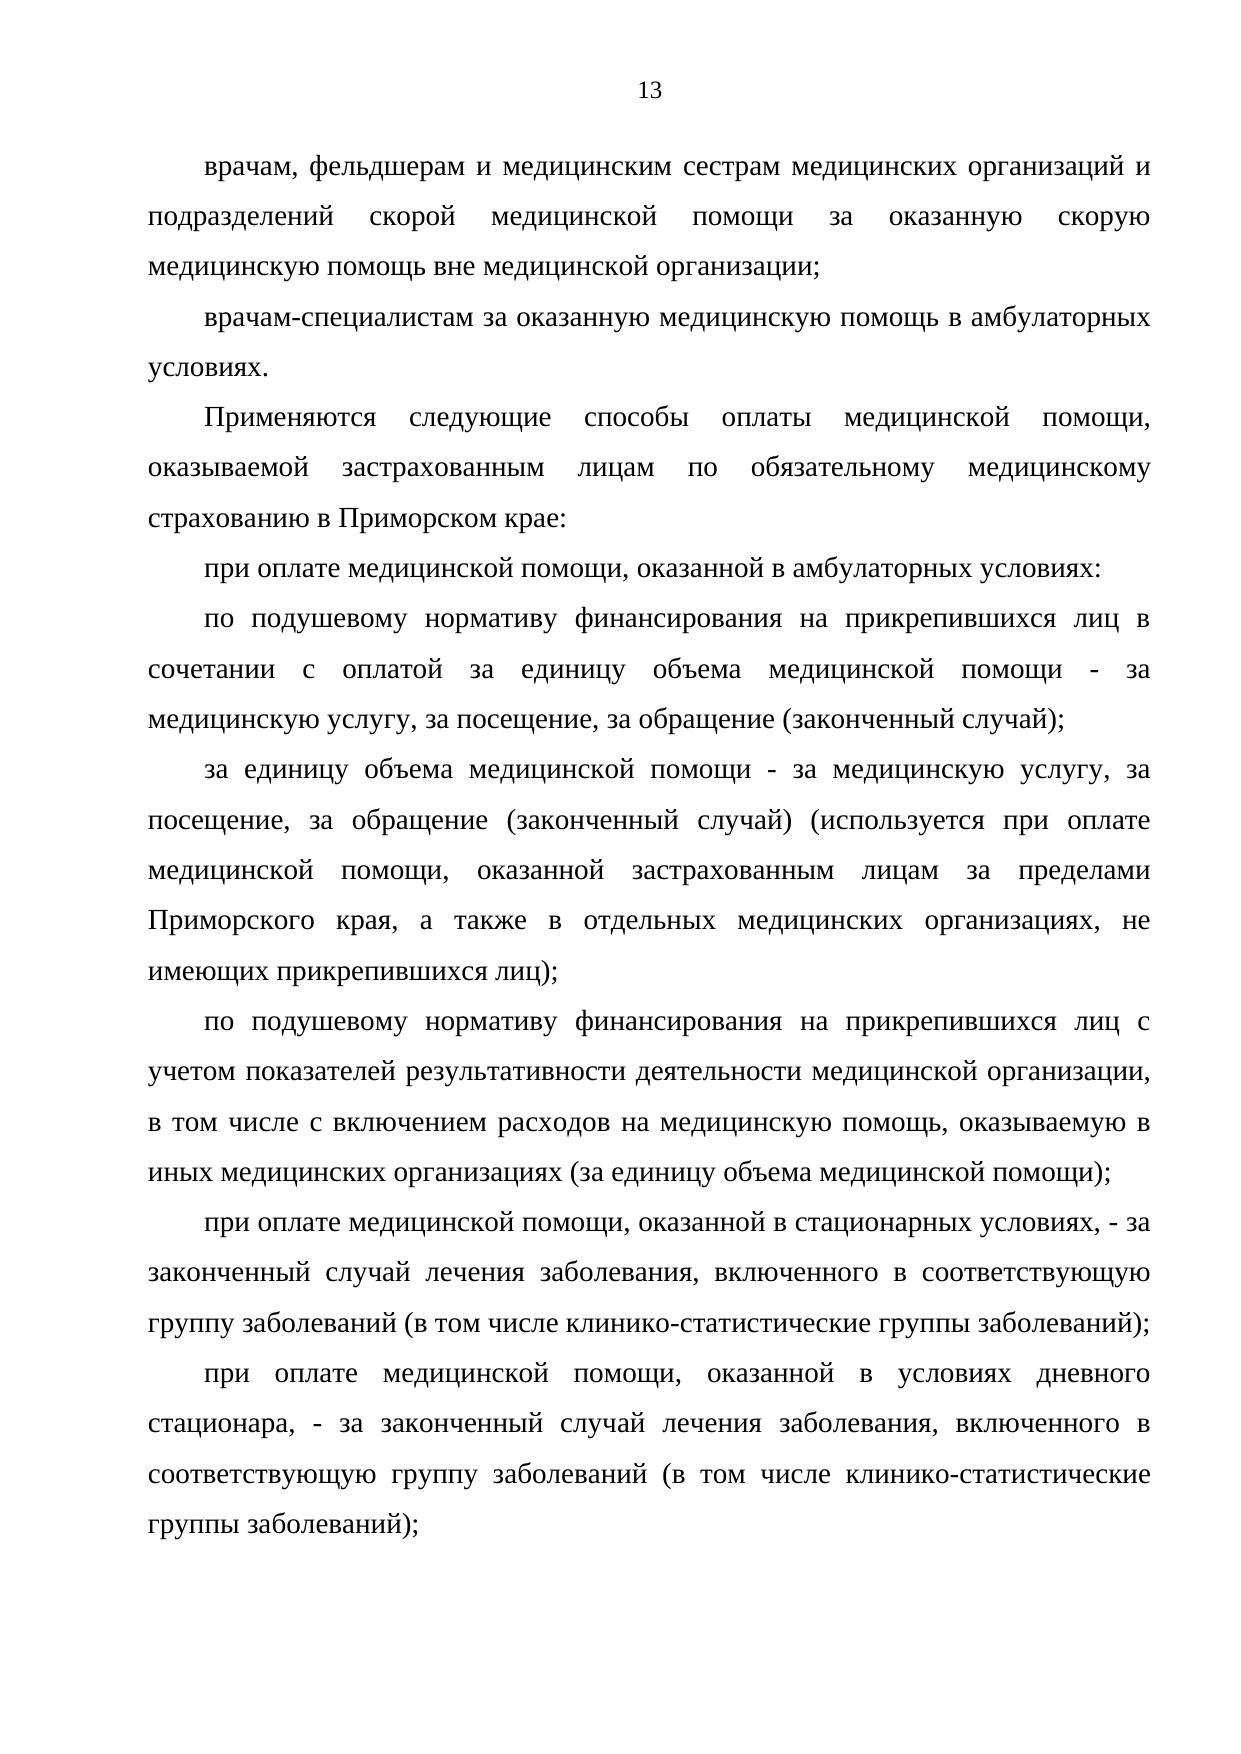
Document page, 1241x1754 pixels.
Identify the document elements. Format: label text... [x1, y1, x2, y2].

text при оплате медицинской помощи, оказанной в амбулаторных условиях: [148, 550, 1152, 584]
text врачам, фельдшерам и медицинским сестрам медицинских организаций и подразделений скорой медицинской помощи за оказанную скорую медицинскую помощь вне медицинской организации; [148, 148, 1152, 282]
text за единицу объема медицинской помощи - за медицинскую услугу, за посещение, за обращение (законченный случай) (используется при оплате медицинской помощи, оказанной застрахованным лицам за пределами Приморского края, а также в отдельных медицинских организациях, не имеющих прикрепившихся лиц); [148, 751, 1152, 986]
text при оплате медицинской помощи, оказанной в стационарных условиях, - за законченный случай лечения заболевания, включенного в соответствующую группу заболеваний (в том числе клинико-статистические группы заболеваний); [148, 1204, 1152, 1338]
text Применяются следующие способы оплаты медицинской помощи, оказываемой застрахованным лицам по обязательному медицинскому страхованию в Приморском крае: [148, 399, 1152, 533]
text при оплате медицинской помощи, оказанной в условиях дневного стационара, - за законченный случай лечения заболевания, включенного в соответствующую группу заболеваний (в том числе клинико-статистические группы заболеваний); [148, 1355, 1152, 1540]
text по подушевому нормативу финансирования на прикрепившихся лиц с учетом показателей результативности деятельности медицинской организации, в том числе с включением расходов на медицинскую помощь, оказываемую в иных медицинских организациях (за единицу объема медицинской помощи); [148, 1003, 1152, 1187]
text врачам-специалистам за оказанную медицинскую помощь в амбулаторных условиях. [148, 299, 1152, 382]
text по подушевому нормативу финансирования на прикрепившихся лиц в сочетании с оплатой за единицу объема медицинской помощи - за медицинскую услугу, за посещение, за обращение (законченный случай); [148, 601, 1152, 735]
